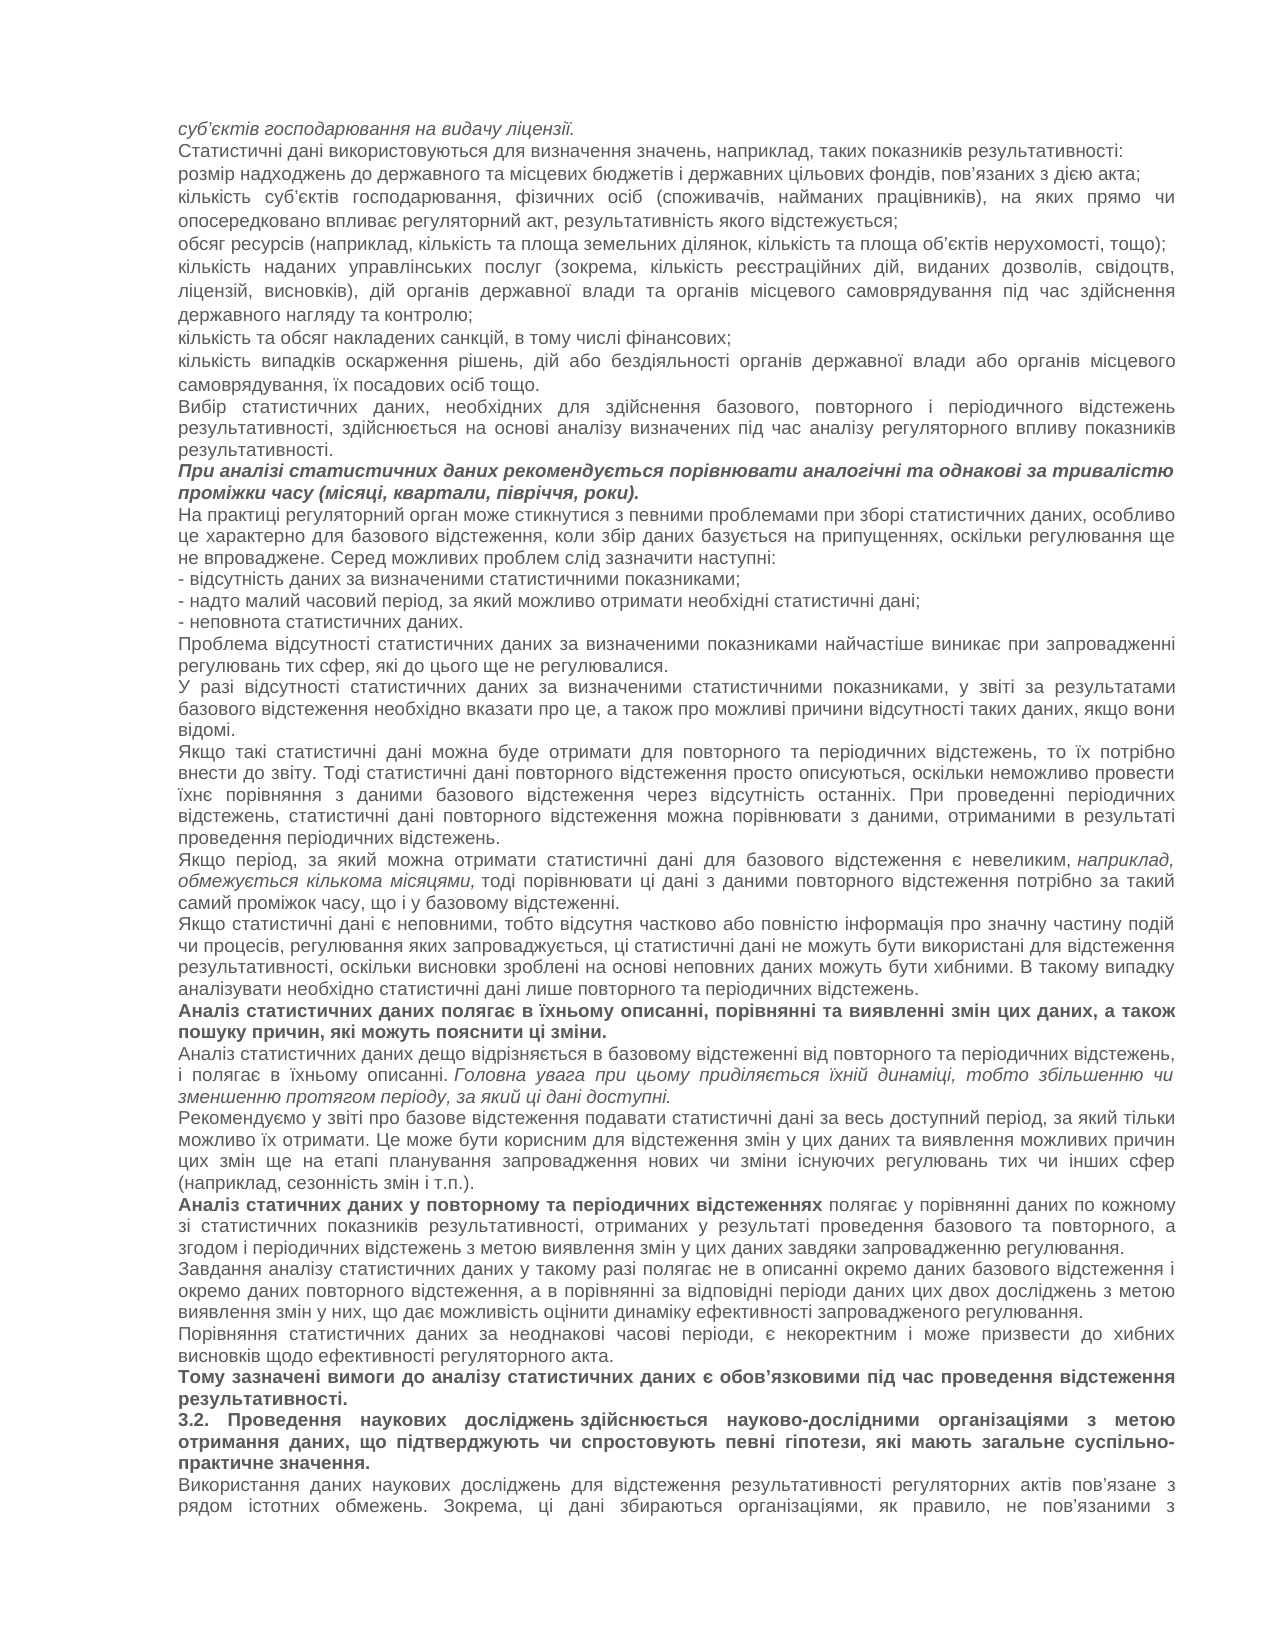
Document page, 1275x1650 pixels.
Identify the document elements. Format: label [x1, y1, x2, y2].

table_cell [179, 120, 1185, 1517]
